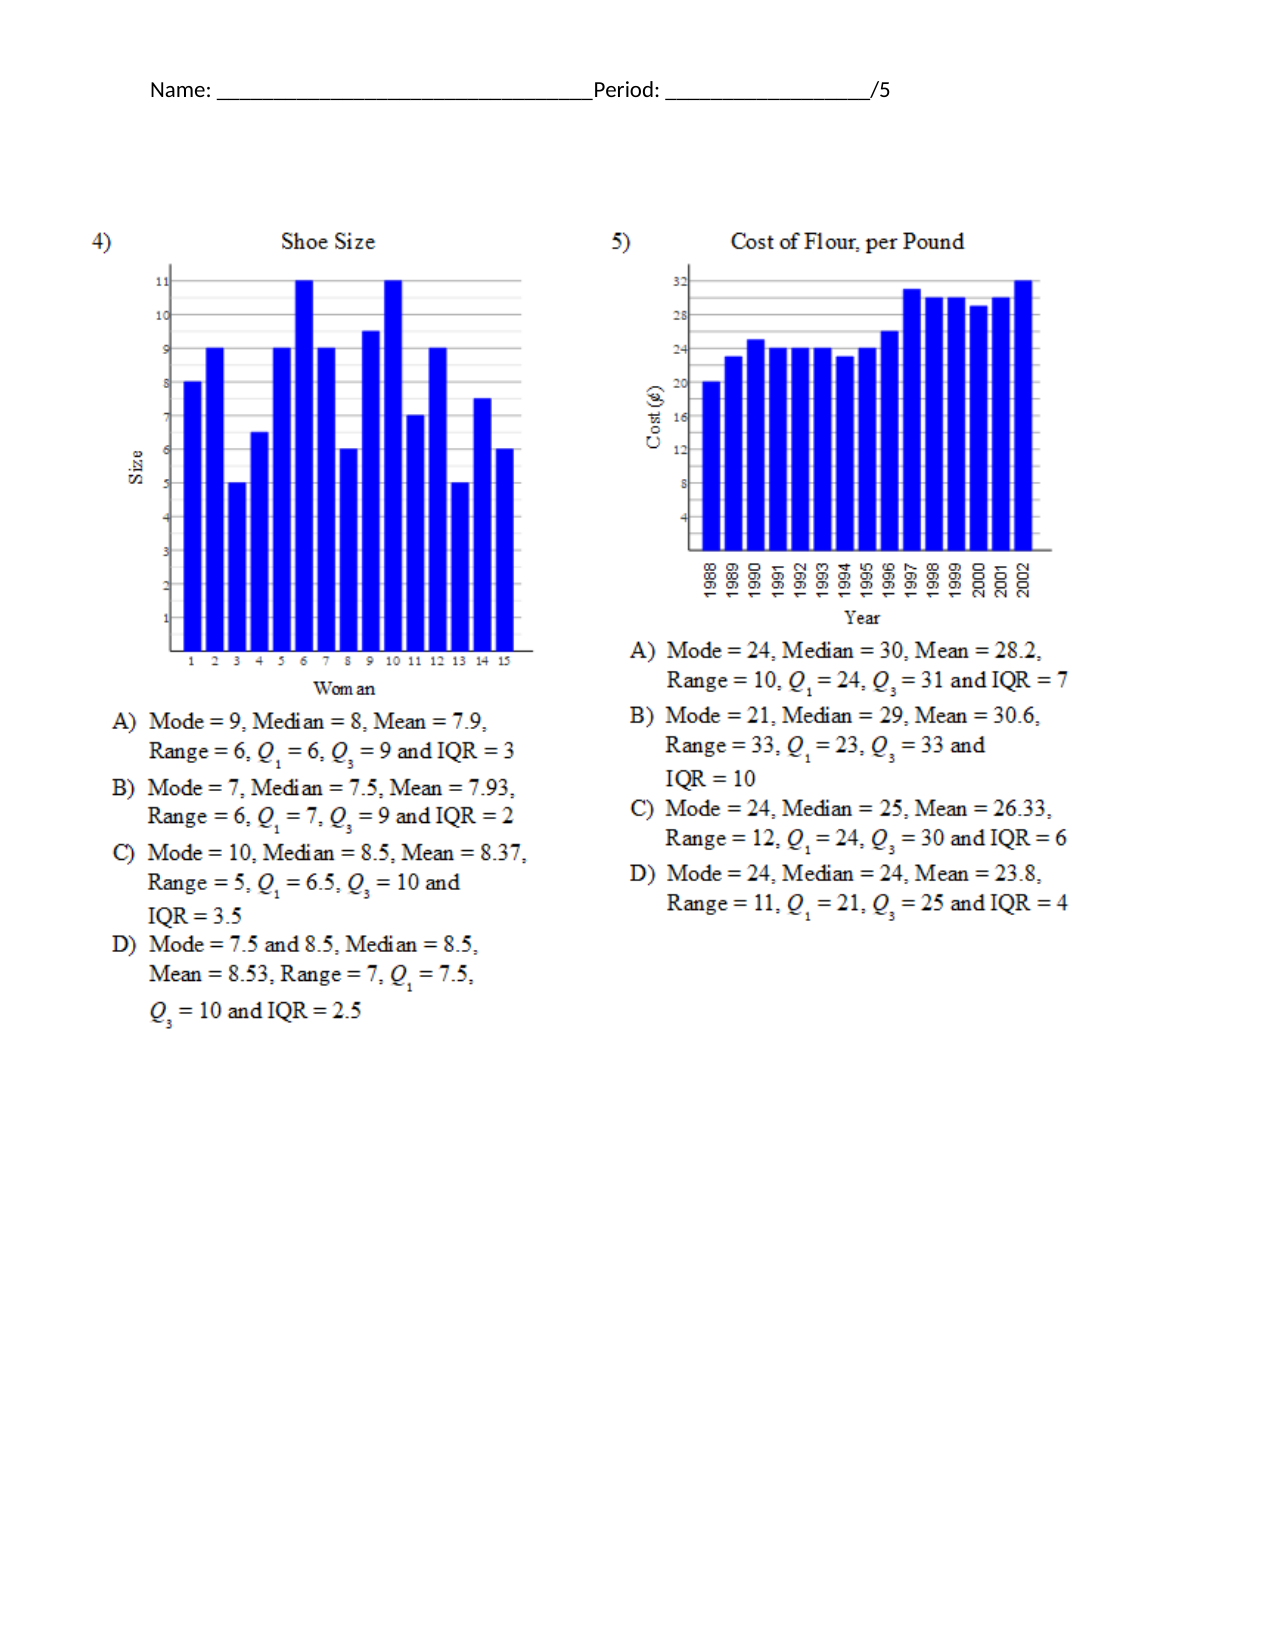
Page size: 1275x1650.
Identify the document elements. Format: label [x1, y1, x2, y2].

picture [45, 196, 1107, 1073]
